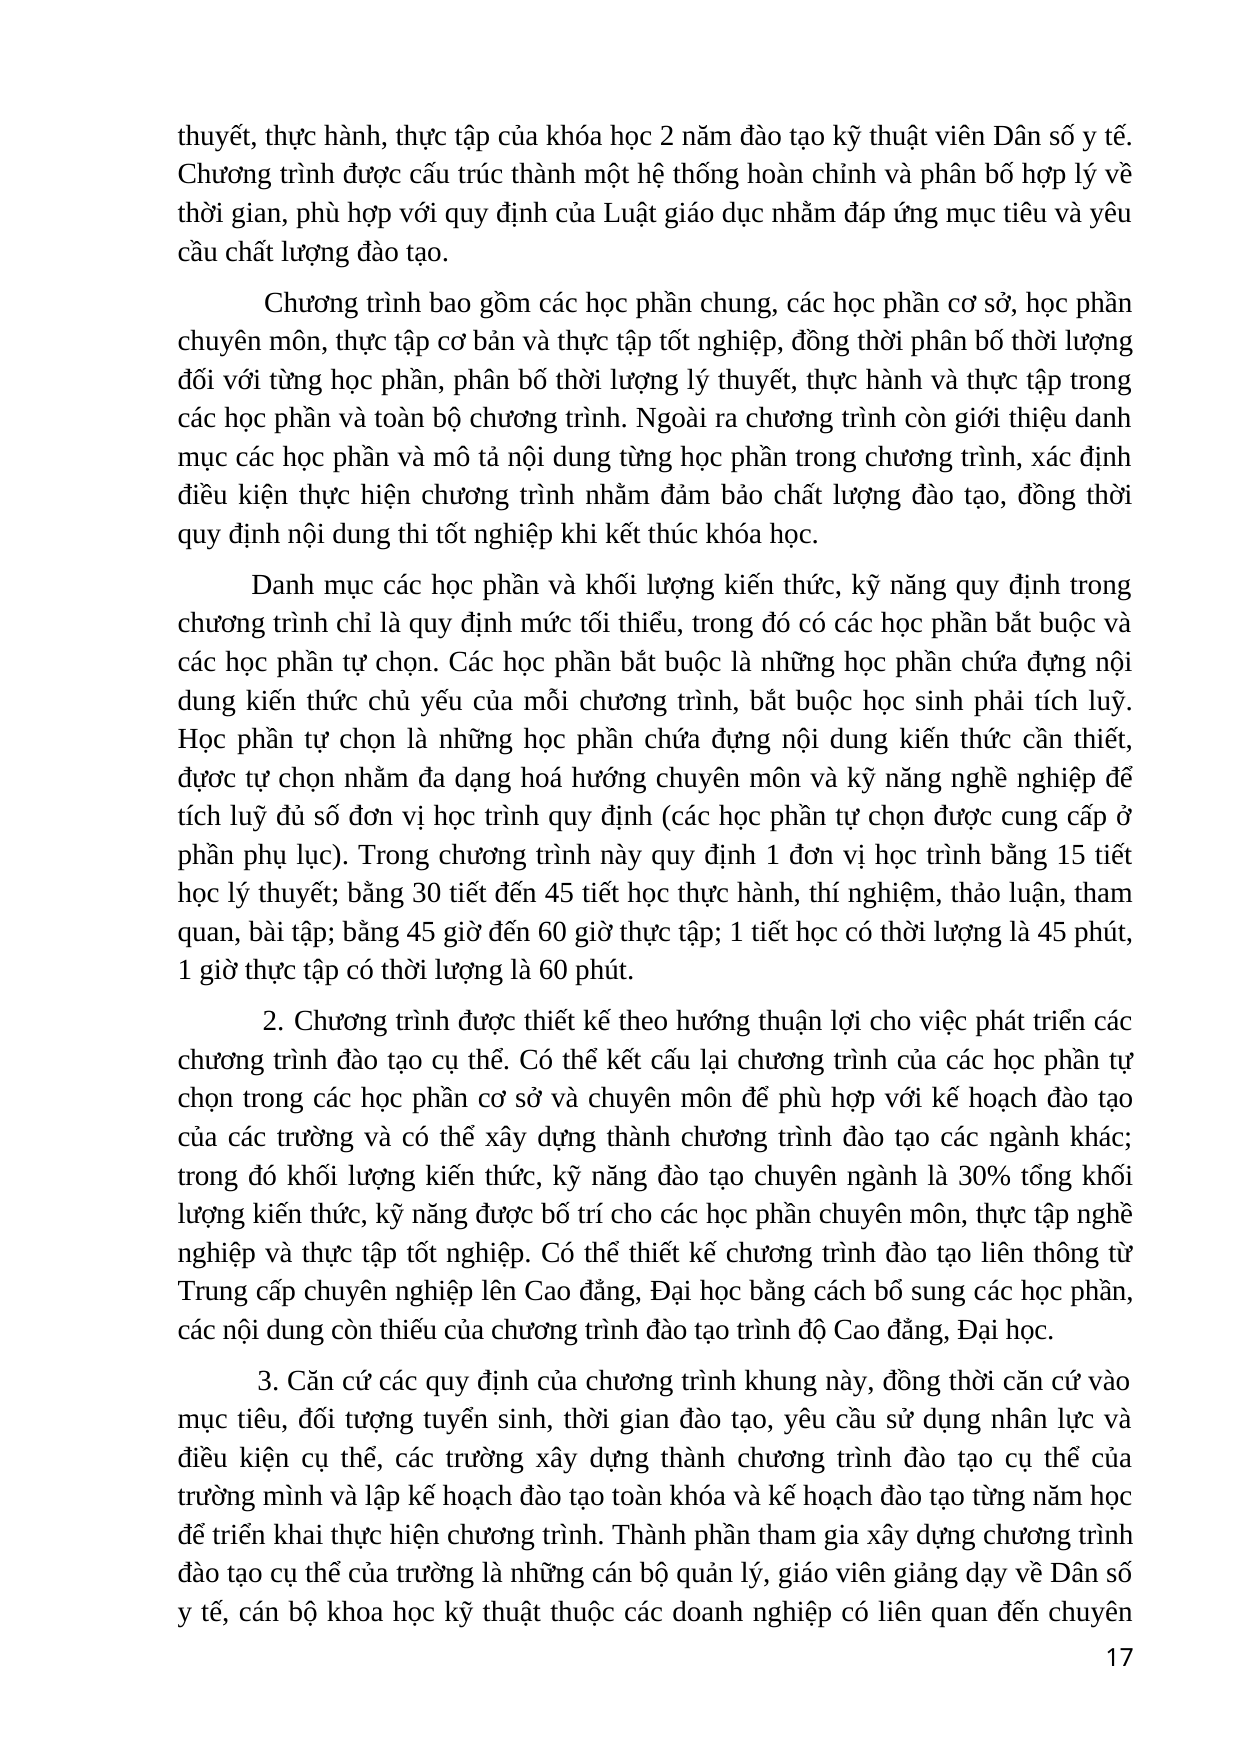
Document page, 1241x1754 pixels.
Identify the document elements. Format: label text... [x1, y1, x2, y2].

text Chương trình bao gồm các học phần chung, các học phần cơ sở, học phần chuyên môn, thực tập cơ bản và thực tập tốt nghiệp, đồng thời phân bố thời lượng đối với từng học phần, phân bố thời lượng lý thuyết, thực hành và thực tập trong các học phần và toàn bộ chương trình. Ngoài ra chương trình còn giới thiệu danh mục các học phần và mô tả nội dung từng học phần trong chương trình, xác định điều kiện thực hiện chương trình nhằm đảm bảo chất lượng đào tạo, đồng thời quy định nội dung thi tốt nghiệp khi kết thúc khóa học. [177, 285, 1134, 549]
text Danh mục các học phần và khối lượng kiến thức, kỹ năng quy định trong chương trình chỉ là quy định mức tối thiểu, trong đó có các học phần bắt buộc và các học phần tự chọn. Các học phần bắt buộc là những học phần chứa đựng nội dung kiến thức chủ yếu của mỗi chương trình, bắt buộc học sinh phải tích luỹ. Học phần tự chọn là những học phần chứa đựng nội dung kiến thức cần thiết, đựơc tự chọn nhằm đa dạng hoá hướng chuyên môn và kỹ năng nghề nghiệp để tích luỹ đủ số đơn vị học trình quy định (các học phần tự chọn được cung cấp ở phần phụ lục). Trong chương trình này quy định 1 đơn vị học trình bằng 15 tiết học lý thuyết; bằng 30 tiết đến 45 tiết học thực hành, thí nghiệm, thảo luận, tham quan, bài tập; bằng 45 giờ đến 60 giờ thực tập; 1 tiết học có thời lượng là 45 phút, 1 giờ thực tập có thời lượng là 60 phút. [177, 567, 1134, 986]
text 2. Chương trình được thiết kế theo hướng thuận lợi cho việc phát triển các chương trình đào tạo cụ thể. Có thể kết cấu lại chương trình của các học phần tự chọn trong các học phần cơ sở và chuyên môn để phù hợp với kế hoạch đào tạo của các trường và có thể xây dựng thành chương trình đào tạo các ngành khác; trong đó khối lượng kiến thức, kỹ năng đào tạo chuyên ngành là 30% tổng khối lượng kiến thức, kỹ năng được bố trí cho các học phần chuyên môn, thực tập nghề nghiệp và thực tập tốt nghiệp. Có thể thiết kế chương trình đào tạo liên thông từ Trung cấp chuyên nghiệp lên Cao đẳng, Đại học bằng cách bổ sung các học phần, các nội dung còn thiếu của chương trình đào tạo trình độ Cao đẳng, Đại học. [177, 1003, 1134, 1345]
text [177, 118, 1134, 267]
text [177, 1363, 1134, 1628]
